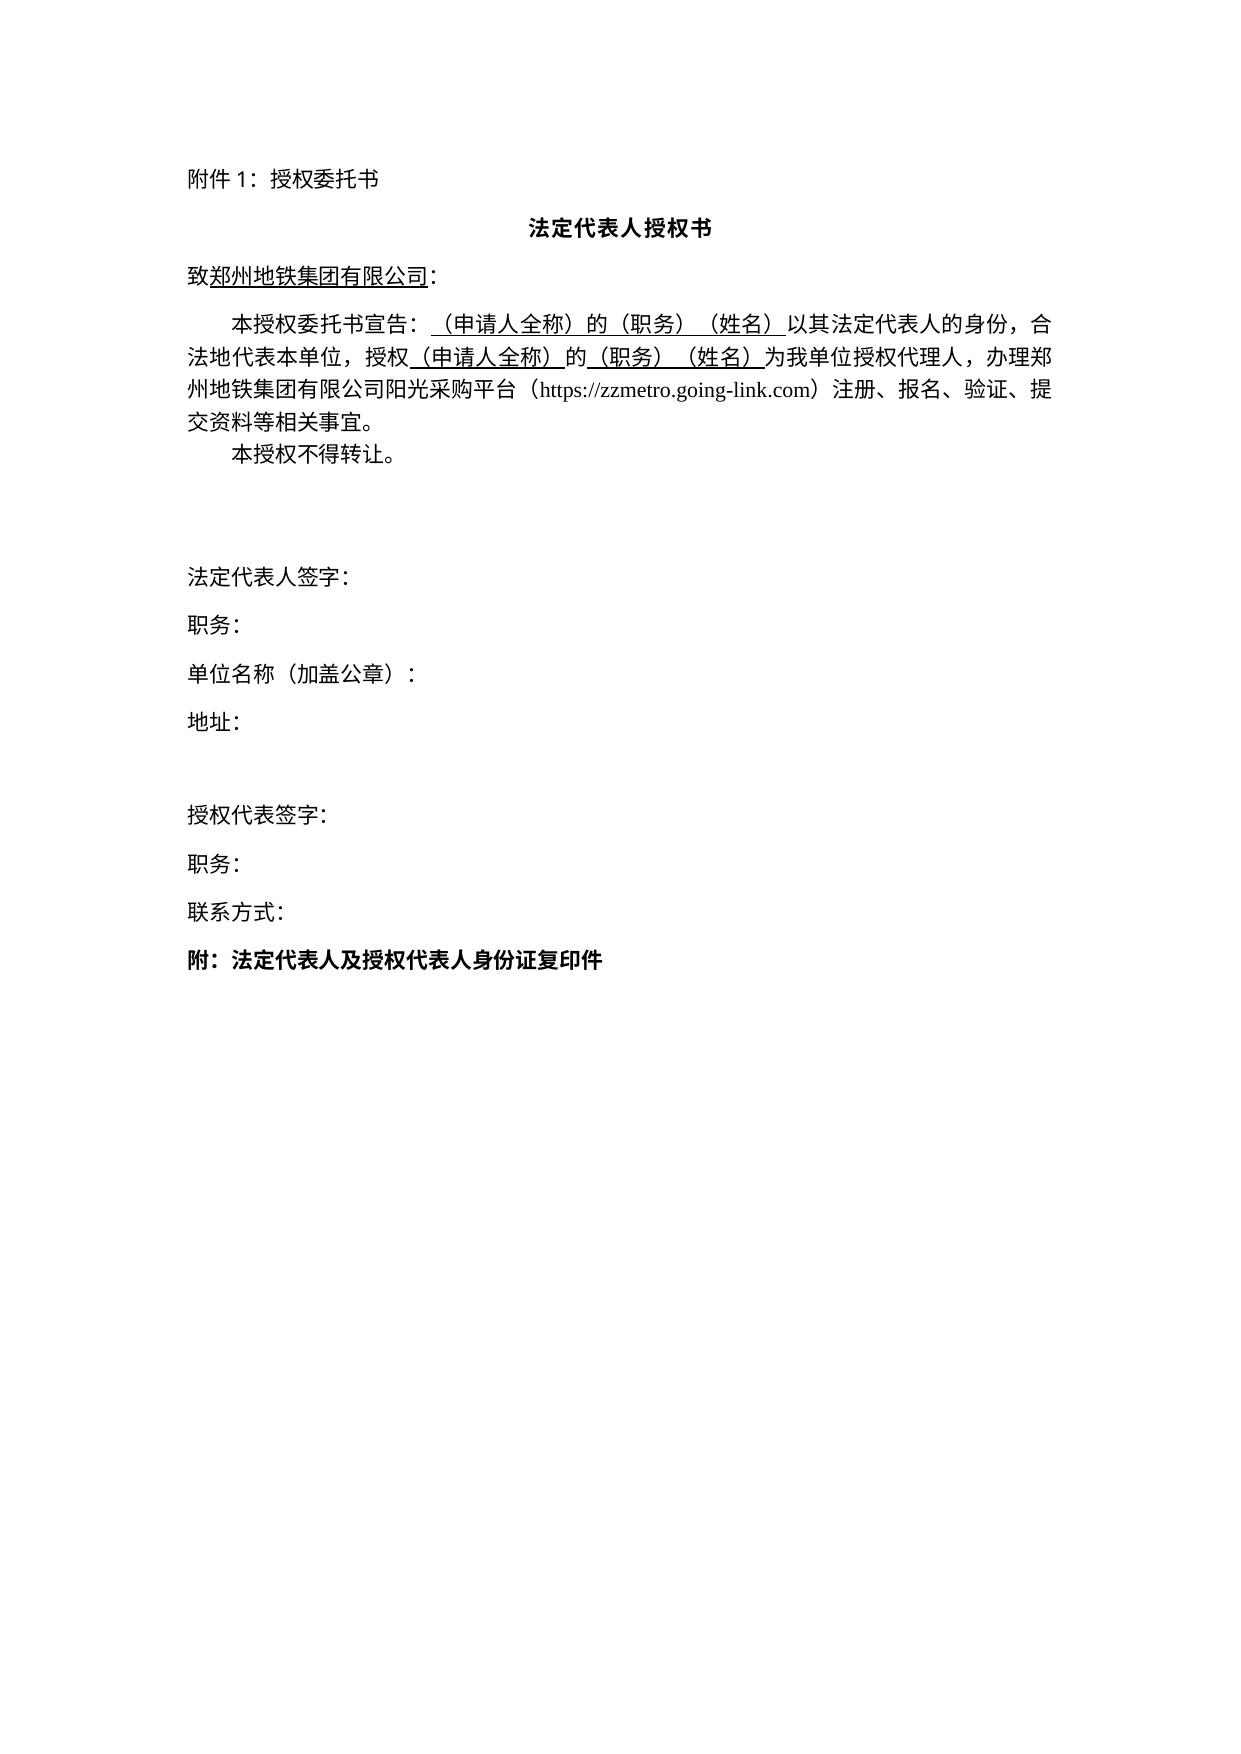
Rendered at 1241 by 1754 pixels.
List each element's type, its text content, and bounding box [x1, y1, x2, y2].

text 单位名称（加盖公章）： [187, 656, 1053, 689]
text 职务： [187, 846, 1053, 879]
text 本授权不得转让。 [187, 437, 1053, 469]
text 附件1：授权委托书 [187, 162, 1040, 194]
text 职务： [187, 608, 1053, 641]
text 致郑州地铁集团有限公司： [187, 259, 1053, 291]
text 附：法定代表人及授权代表人身份证复印件 [187, 943, 1053, 976]
text 地址： [187, 705, 1053, 737]
text 授权代表签字： [187, 798, 1053, 831]
text 法定代表人授权书 [187, 210, 1053, 243]
text 本授权委托书宣告：（申请人全称）的（职务）（姓名）以其法定代表人的身份，合法地代表本单位，授权（申请人全称）的（职务）（姓名）为我单位授权代理人，办理郑州地铁集团有限公司阳光采购平台（https://zzmetro.going-link.com）注册、报名、验证、提交资料等相关事宜。 [187, 307, 1053, 437]
text 联系方式： [187, 895, 1053, 927]
text 法定代表人签字： [187, 560, 1053, 592]
